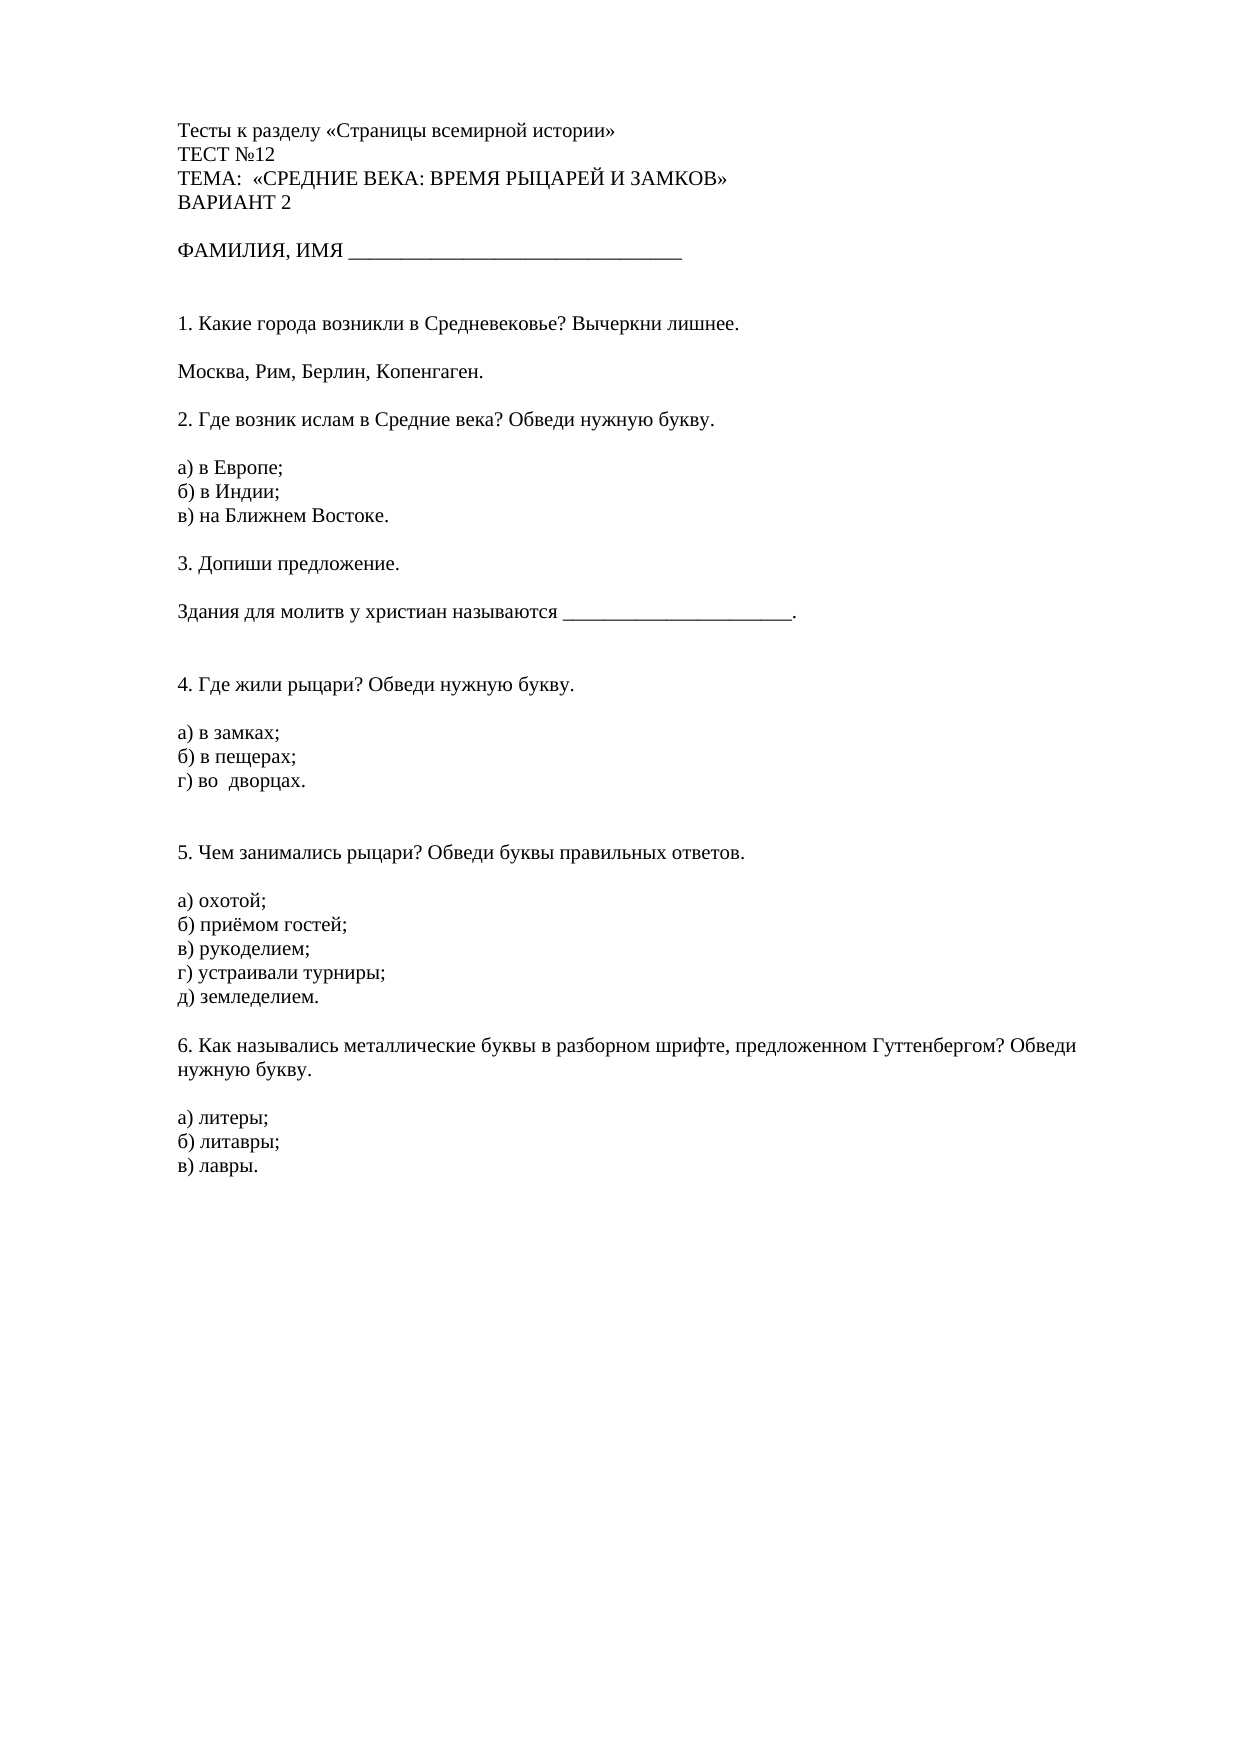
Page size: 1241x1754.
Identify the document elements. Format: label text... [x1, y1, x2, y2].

text 6. Как назывались металлические буквы в разборном шрифте, предложенном Гуттенбергом? Обведи нужную букву. [177, 1032, 1152, 1081]
text Тесты к разделу «Страницы всемирной истории» [177, 118, 1152, 142]
text 4. Где жили рыцари? Обведи нужную букву. [177, 672, 1152, 696]
text г) во дворцах. [177, 768, 1152, 792]
text ФАМИЛИЯ, ИМЯ ________________________________ [177, 238, 1152, 262]
text б) приёмом гостей; [177, 912, 1152, 936]
text в) лавры. [177, 1153, 1152, 1177]
text в) рукоделием; [177, 936, 1152, 960]
text а) в Европе; [177, 455, 1152, 479]
text д) земледелием. [177, 984, 1152, 1008]
text Москва, Рим, Берлин, Копенгаген. [177, 359, 1152, 383]
text ТЕМА: «СРЕДНИЕ ВЕКА: ВРЕМЯ РЫЦАРЕЙ И ЗАМКОВ» [177, 166, 1152, 190]
text в) на Ближнем Востоке. [177, 503, 1152, 527]
text а) литеры; [177, 1105, 1152, 1129]
text ВАРИАНТ 2 [177, 190, 1152, 214]
text ТЕСТ №12 [177, 142, 1152, 166]
text а) охотой; [177, 888, 1152, 912]
text 1. Какие города возникли в Средневековье? Вычеркни лишнее. [177, 311, 1152, 335]
text г) устраивали турниры; [177, 960, 1152, 984]
text б) в пещерах; [177, 744, 1152, 768]
text 3. Допиши предложение. [177, 551, 1152, 575]
text б) литавры; [177, 1129, 1152, 1153]
text Здания для молитв у христиан называются ______________________. [177, 599, 1152, 623]
text а) в замках; [177, 720, 1152, 744]
text 2. Где возник ислам в Средние века? Обведи нужную букву. [177, 407, 1152, 431]
text б) в Индии; [177, 479, 1152, 503]
text 5. Чем занимались рыцари? Обведи буквы правильных ответов. [177, 840, 1152, 864]
